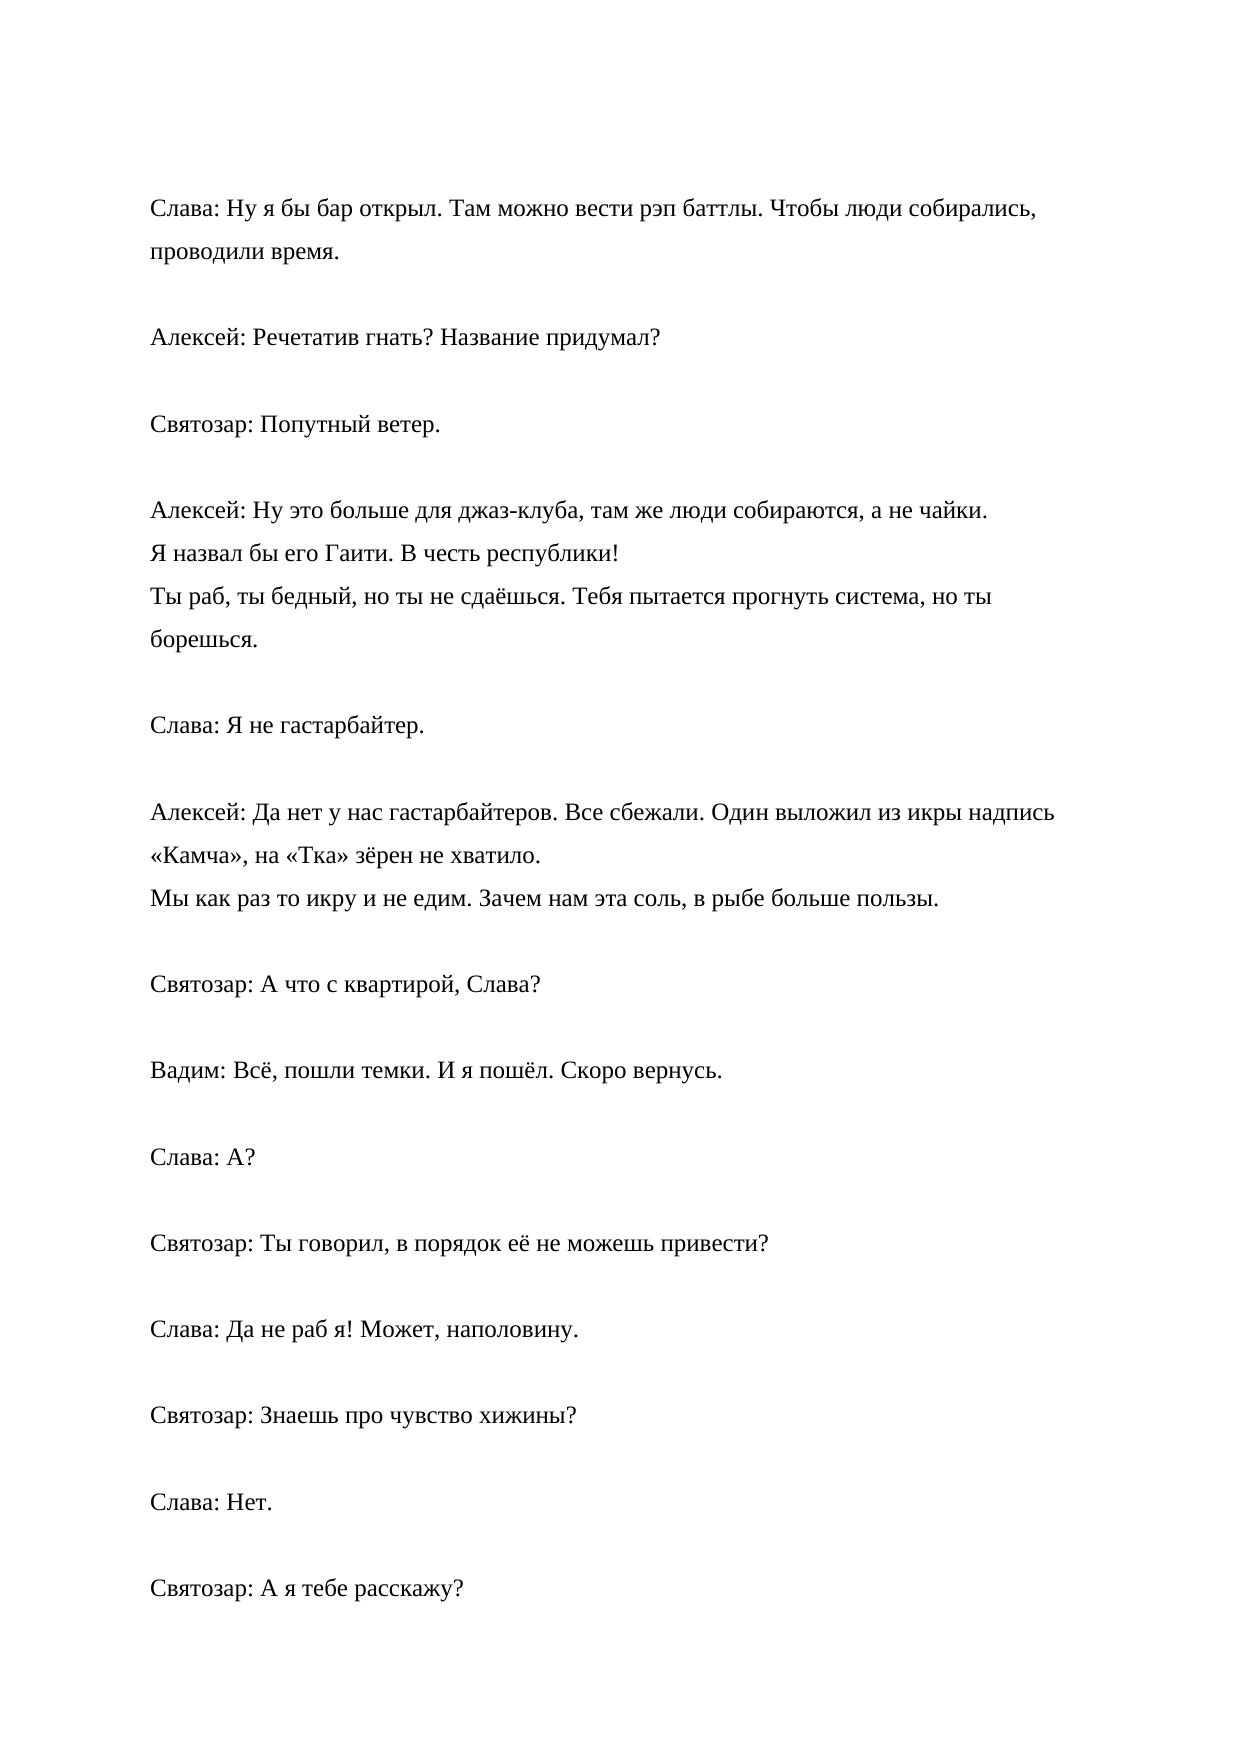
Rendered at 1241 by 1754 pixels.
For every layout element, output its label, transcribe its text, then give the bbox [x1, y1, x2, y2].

text Ты раб, ты бедный, но ты не сдаёшься. Тебя пытается прогнуть система, но ты борешься. [150, 581, 1090, 653]
text Мы как раз то икру и не едим. Зачем нам эта соль, в рыбе больше пользы. [150, 883, 1090, 912]
text Слава: Я не гастарбайтер. [150, 711, 1090, 739]
text Святозар: Знаешь про чувство хижины? [150, 1401, 1090, 1429]
text Алексей: Речетатив гнать? Название придумал? [150, 322, 1090, 351]
text Вадим: Всё, пошли темки. И я пошёл. Скоро вернусь. [150, 1056, 1090, 1084]
text Святозар: А что с квартирой, Слава? [150, 969, 1090, 998]
text Слава: Нет. [150, 1487, 1090, 1516]
text Алексей: Ну это больше для джаз-клуба, там же люди собираются, а не чайки. [150, 495, 1090, 524]
text Слава: Да не раб я! Может, наполовину. [150, 1314, 1090, 1343]
text Алексей: Да нет у нас гастарбайтеров. Все сбежали. Один выложил из икры надпись «Камча», на «Тка» зёрен не хватило. [150, 797, 1090, 869]
text Святозар: А я тебе расскажу? [150, 1573, 1090, 1602]
text Святозар: Попутный ветер. [150, 409, 1090, 437]
text Слава: Ну я бы бар открыл. Там можно вести рэп баттлы. Чтобы люди собирались, проводили время. [150, 193, 1090, 265]
text Я назвал бы его Гаити. В честь республики! [150, 538, 1090, 567]
text Слава: А? [150, 1142, 1090, 1171]
text Святозар: Ты говорил, в порядок её не можешь привести? [150, 1228, 1090, 1257]
